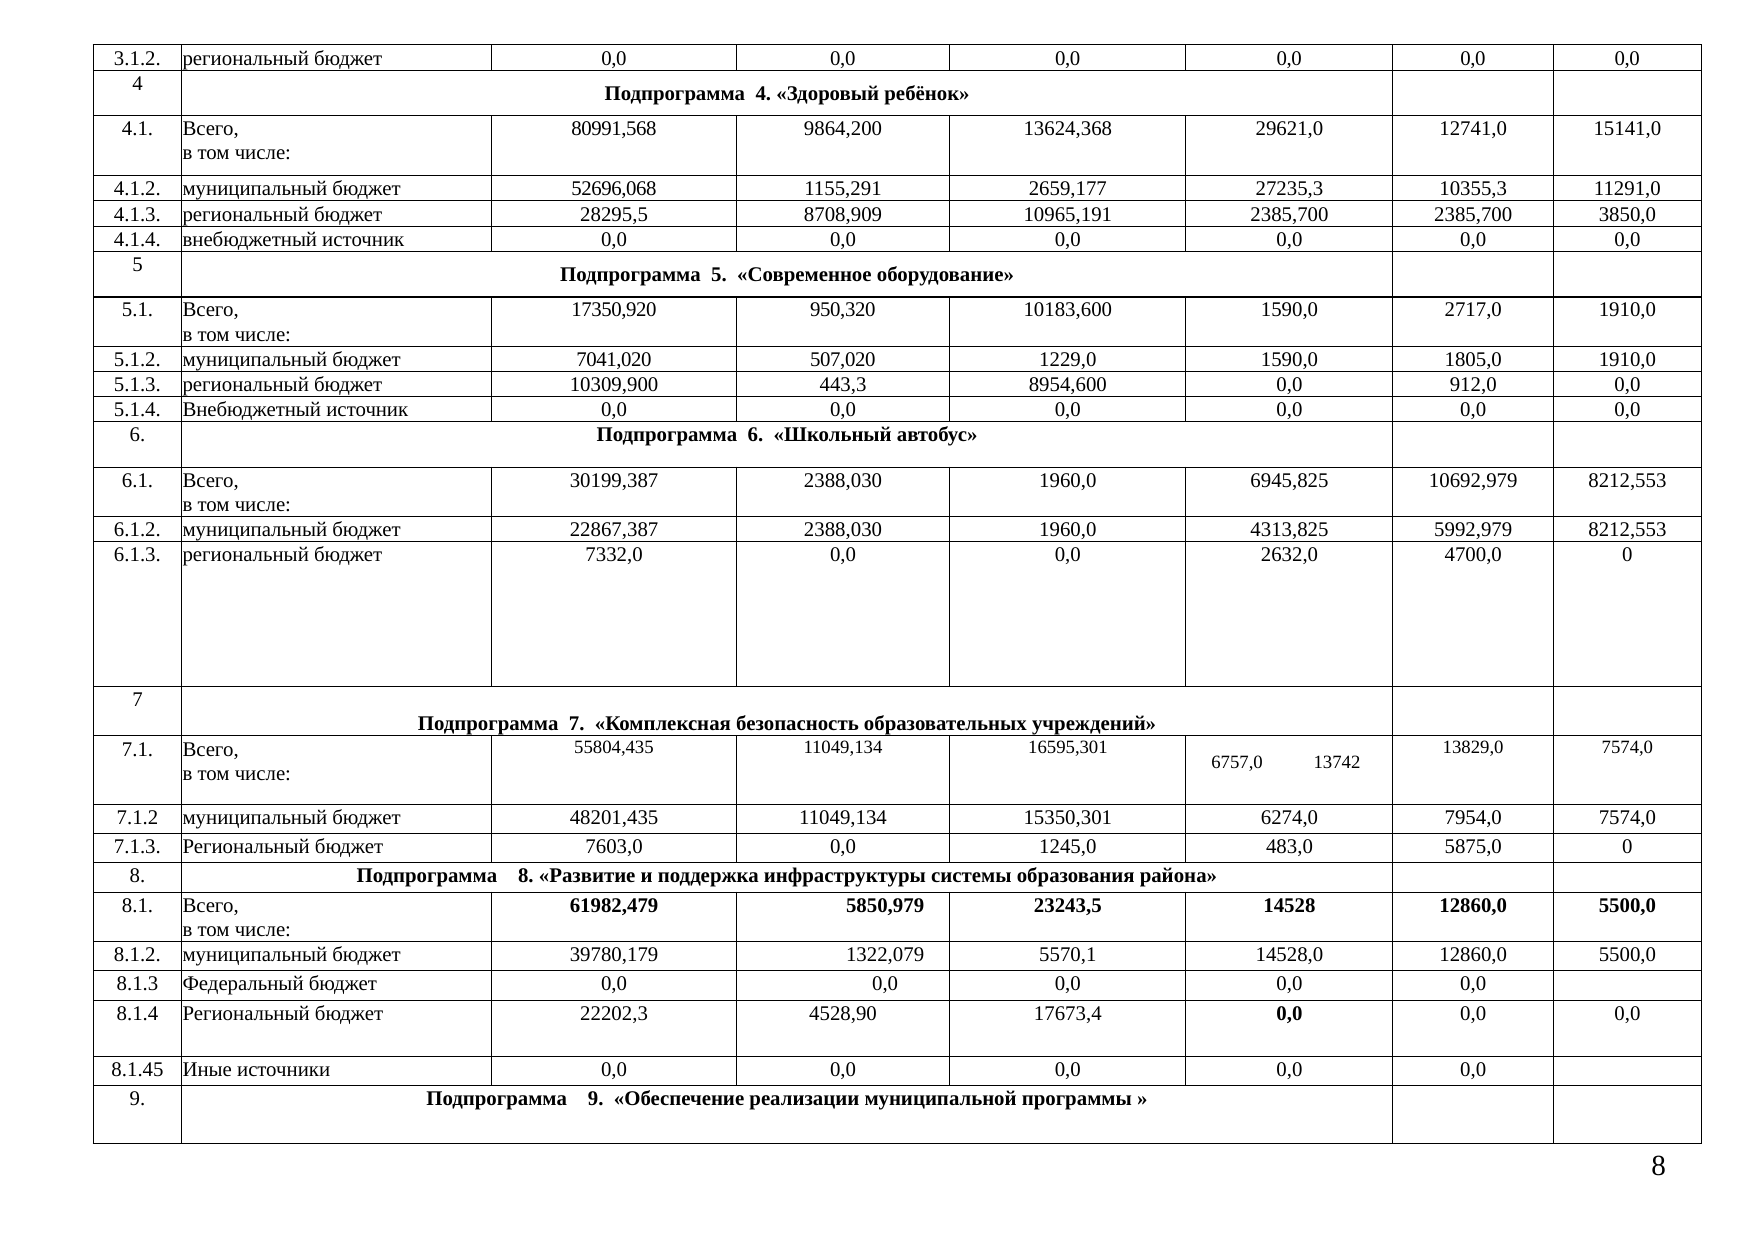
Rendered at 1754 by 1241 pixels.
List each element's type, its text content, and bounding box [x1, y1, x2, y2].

table_cell 4700,0 [1393, 542, 1553, 686]
table_cell [1393, 687, 1553, 735]
table_cell 2659,177 [950, 176, 1185, 200]
table_cell 0,0 [1554, 397, 1701, 421]
table_cell 8.1.4 [94, 1001, 181, 1056]
table_cell 1910,0 [1554, 298, 1701, 346]
table_cell 1155,291 [737, 176, 949, 200]
table_cell 8. [94, 863, 181, 892]
table_cell 39780,179 [492, 942, 736, 970]
table_cell [1554, 1086, 1701, 1142]
table_cell 23243,5 [950, 893, 1185, 941]
table_cell 912,0 [1393, 372, 1553, 396]
table_cell 61982,479 [492, 893, 736, 941]
table_cell 17350,920 [492, 298, 736, 346]
table_cell [1554, 422, 1701, 467]
table_cell 0,0 [737, 45, 949, 69]
table_cell 12741,0 [1393, 116, 1553, 175]
table_cell 7 [94, 687, 181, 735]
table_cell 5.1. [94, 298, 181, 346]
table_cell 7.1.3. [94, 834, 181, 862]
table_cell 12860,0 [1393, 942, 1553, 970]
table_cell региональный бюджет [182, 542, 491, 686]
table_cell [1554, 971, 1701, 999]
table_cell 4.1. [94, 116, 181, 175]
table_cell 0,0 [492, 1057, 736, 1085]
table_cell Всего, в том числе: [182, 468, 491, 516]
table_cell 6. [94, 422, 181, 467]
table_cell 6.1.2. [94, 517, 181, 541]
table_cell [1186, 736, 1392, 803]
table_cell 8212,553 [1554, 468, 1701, 516]
table_cell 22202,3 [492, 1001, 736, 1056]
table_cell 12860,0 [1393, 893, 1553, 941]
table_cell 10309,900 [492, 372, 736, 396]
table_cell 0,0 [737, 397, 949, 421]
table_cell 5875,0 [1393, 834, 1553, 862]
table_cell 0,0 [1393, 971, 1553, 999]
table_cell 0,0 [1186, 971, 1392, 999]
table_cell 6274,0 [1186, 805, 1392, 833]
table_cell 1322,079 [737, 942, 949, 970]
table_cell 0,0 [950, 1057, 1185, 1085]
table_cell 0,0 [1393, 1001, 1553, 1056]
table_cell 2388,030 [737, 517, 949, 541]
table_cell Всего, в том числе: [182, 736, 491, 803]
table_cell 5500,0 [1554, 893, 1701, 941]
table_cell 0,0 [1393, 397, 1553, 421]
table_cell 48201,435 [492, 805, 736, 833]
table_cell 0,0 [1393, 45, 1553, 69]
table_cell 0,0 [492, 397, 736, 421]
table_cell 2385,700 [1186, 201, 1392, 226]
table_cell 7574,0 [1554, 805, 1701, 833]
table_cell 1245,0 [950, 834, 1185, 862]
table_cell 28295,5 [492, 201, 736, 226]
table_cell Подпрограмма 5. «Современное оборудование» [182, 252, 1392, 296]
table_cell 6.1. [94, 468, 181, 516]
table_cell 5.1.4. [94, 397, 181, 421]
table_cell Подпрограмма 9. «Обеспечение реализации муниципальной программы » [182, 1086, 1392, 1142]
table_cell 11049,134 [737, 805, 949, 833]
table_cell 507,020 [737, 347, 949, 371]
table_cell 13624,368 [950, 116, 1185, 175]
table_cell 5570,1 [950, 942, 1185, 970]
table_cell 15141,0 [1554, 116, 1701, 175]
table_cell 1590,0 [1186, 347, 1392, 371]
table_cell 10965,191 [950, 201, 1185, 226]
table_cell 0,0 [737, 1057, 949, 1085]
table_cell 80991,568 [492, 116, 736, 175]
table_cell 11049,134 [737, 736, 949, 803]
table_cell 30199,387 [492, 468, 736, 516]
table_cell 0,0 [950, 227, 1185, 251]
table_cell 4.1.3. [94, 201, 181, 226]
table_cell 8212,553 [1554, 517, 1701, 541]
table_cell 10183,600 [950, 298, 1185, 346]
table_cell 0,0 [950, 971, 1185, 999]
table_cell 0,0 [492, 45, 736, 69]
table_cell Подпрограмма 4. «Здоровый ребёнок» [182, 71, 1392, 115]
table_cell 8.1.2. [94, 942, 181, 970]
table_cell 10692,979 [1393, 468, 1553, 516]
table_cell 0,0 [950, 397, 1185, 421]
table_cell Внебюджетный источник [182, 397, 491, 421]
table_cell 8.1.3 [94, 971, 181, 999]
table_cell региональный бюджет [182, 372, 491, 396]
table_cell 5500,0 [1554, 942, 1701, 970]
table_cell 14528,0 [1186, 942, 1392, 970]
table_cell [1393, 863, 1553, 892]
table_cell 52696,068 [492, 176, 736, 200]
table_cell 0 [1554, 542, 1701, 686]
table_cell Подпрограмма 7. «Комплексная безопасность образовательных учреждений» [182, 687, 1392, 735]
table_cell 0,0 [737, 834, 949, 862]
table_cell Региональный бюджет [182, 834, 491, 862]
table_cell 11291,0 [1554, 176, 1701, 200]
table_cell 0,0 [950, 45, 1185, 69]
table_cell [1554, 863, 1701, 892]
table_cell региональный бюджет [182, 45, 491, 69]
table_cell Подпрограмма 6. «Школьный автобус» [182, 422, 1392, 467]
table_cell [1393, 422, 1553, 467]
table_cell 0,0 [1554, 372, 1701, 396]
table_cell 2717,0 [1393, 298, 1553, 346]
table_cell 1229,0 [950, 347, 1185, 371]
table_cell 0,0 [1186, 1057, 1392, 1085]
table_cell 6.1.3. [94, 542, 181, 686]
table_cell 8708,909 [737, 201, 949, 226]
table_cell 0,0 [737, 227, 949, 251]
table_cell 7954,0 [1393, 805, 1553, 833]
table_cell 4 [94, 71, 181, 115]
table_cell 14528 [1186, 893, 1392, 941]
table_cell Иные источники [182, 1057, 491, 1085]
table_cell 950,320 [737, 298, 949, 346]
table_cell 4313,825 [1186, 517, 1392, 541]
table_cell 10355,3 [1393, 176, 1553, 200]
table_cell 6945,825 [1186, 468, 1392, 516]
table_cell 7603,0 [492, 834, 736, 862]
table_cell 0,0 [1186, 397, 1392, 421]
table_cell 0,0 [492, 227, 736, 251]
table_cell 5.1.2. [94, 347, 181, 371]
table_cell 7332,0 [492, 542, 736, 686]
table_cell 1960,0 [950, 517, 1185, 541]
table_cell муниципальный бюджет [182, 347, 491, 371]
table_cell 0,0 [1393, 227, 1553, 251]
table_cell муниципальный бюджет [182, 805, 491, 833]
table_cell 7574,0 [1554, 736, 1701, 803]
table_cell 8.1.45 [94, 1057, 181, 1085]
table_cell 9. [94, 1086, 181, 1142]
table_cell 0,0 [1554, 227, 1701, 251]
table_cell 16595,301 [950, 736, 1185, 803]
table_cell Подпрограмма 8. «Развитие и поддержка инфраструктуры системы образования района» [182, 863, 1392, 892]
table_cell 0,0 [1186, 227, 1392, 251]
table_cell 8.1. [94, 893, 181, 941]
table_cell 13829,0 [1393, 736, 1553, 803]
table_cell 1805,0 [1393, 347, 1553, 371]
table_cell 2388,030 [737, 468, 949, 516]
table_cell Федеральный бюджет [182, 971, 491, 999]
table_cell 5.1.3. [94, 372, 181, 396]
table_cell 0,0 [492, 971, 736, 999]
table_cell муниципальный бюджет [182, 942, 491, 970]
table_cell Всего, в том числе: [182, 298, 491, 346]
table_cell 5850,979 [737, 893, 949, 941]
table_cell 443,3 [737, 372, 949, 396]
table_cell 9864,200 [737, 116, 949, 175]
table_cell 0,0 [1186, 372, 1392, 396]
table_cell 2385,700 [1393, 201, 1553, 226]
table_cell 8954,600 [950, 372, 1185, 396]
table_cell 7041,020 [492, 347, 736, 371]
table_cell 4.1.4. [94, 227, 181, 251]
table_cell региональный бюджет [182, 201, 491, 226]
table_cell [1393, 1086, 1553, 1142]
table_cell [1554, 71, 1701, 115]
table_cell 0,0 [737, 542, 949, 686]
table_cell [1554, 687, 1701, 735]
table_cell 0,0 [1393, 1057, 1553, 1085]
table_cell 0,0 [1186, 45, 1392, 69]
table_cell 0,0 [1554, 45, 1701, 69]
table_cell 0,0 [1186, 1001, 1392, 1056]
table_cell [1554, 252, 1701, 296]
table_cell 5992,979 [1393, 517, 1553, 541]
table_cell 0,0 [950, 542, 1185, 686]
table_cell 55804,435 [492, 736, 736, 803]
table_cell 22867,387 [492, 517, 736, 541]
table_cell 483,0 [1186, 834, 1392, 862]
table_cell 29621,0 [1186, 116, 1392, 175]
table_cell 17673,4 [950, 1001, 1185, 1056]
table_cell 2632,0 [1186, 542, 1392, 686]
table_cell муниципальный бюджет [182, 517, 491, 541]
table_cell 1960,0 [950, 468, 1185, 516]
table_cell Региональный бюджет [182, 1001, 491, 1056]
table_cell 7.1. [94, 736, 181, 803]
table_cell Всего, в том числе: [182, 893, 491, 941]
table_cell 1590,0 [1186, 298, 1392, 346]
table_cell [1393, 71, 1553, 115]
table_cell 3.1.2. [94, 45, 181, 69]
table_cell 4528,90 [737, 1001, 949, 1056]
table_cell 27235,3 [1186, 176, 1392, 200]
table_cell внебюджетный источник [182, 227, 491, 251]
table_cell 7.1.2 [94, 805, 181, 833]
table_cell 0,0 [737, 971, 949, 999]
table_cell 4.1.2. [94, 176, 181, 200]
table_cell 5 [94, 252, 181, 296]
table_cell Всего, в том числе: [182, 116, 491, 175]
table_cell 1910,0 [1554, 347, 1701, 371]
table_cell [1393, 252, 1553, 296]
table_cell 0 [1554, 834, 1701, 862]
table_cell муниципальный бюджет [182, 176, 491, 200]
table_cell 0,0 [1554, 1001, 1701, 1056]
table_cell 3850,0 [1554, 201, 1701, 226]
table_cell [1554, 1057, 1701, 1085]
table_cell 15350,301 [950, 805, 1185, 833]
